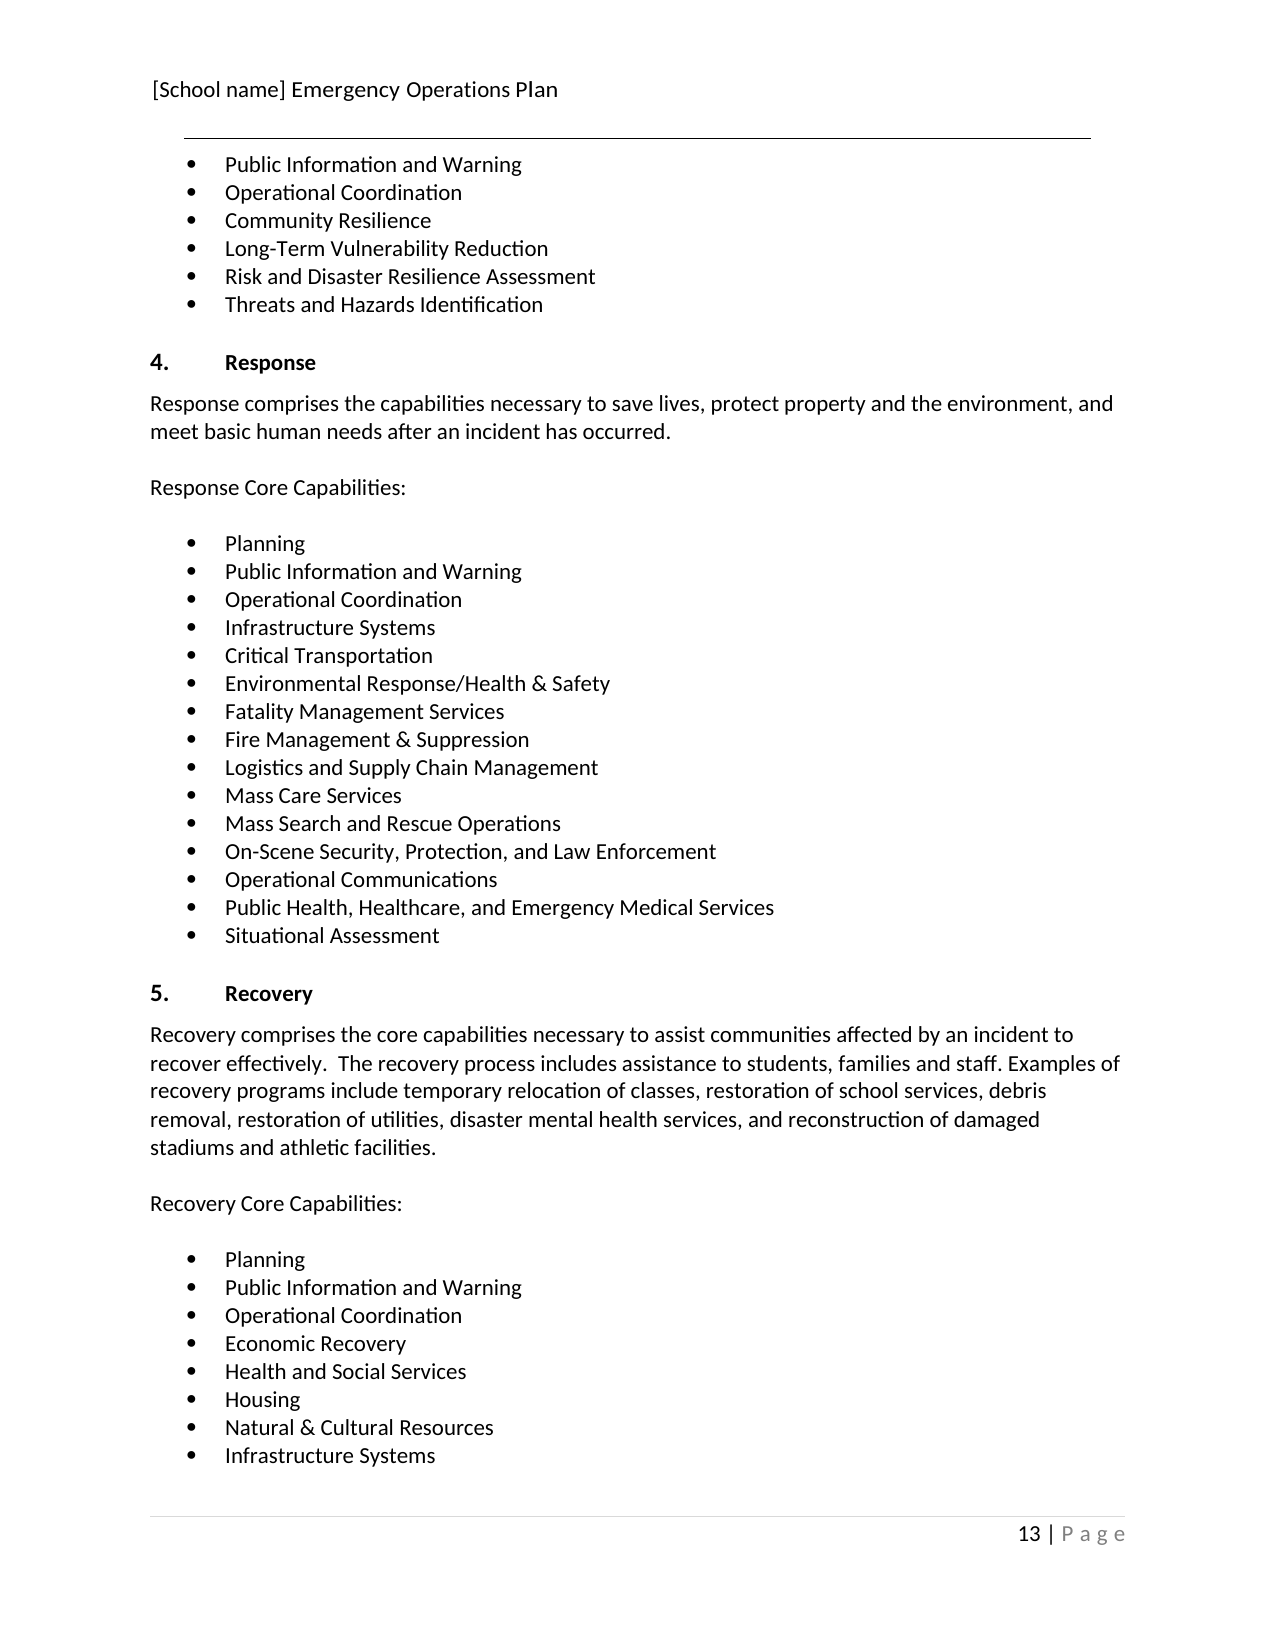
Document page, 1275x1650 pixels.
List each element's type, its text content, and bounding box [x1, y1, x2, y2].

list Fire Management & Suppression [187, 725, 1125, 753]
text Response Core Capabilities: [150, 473, 1125, 501]
list Housing [187, 1385, 1125, 1413]
list Risk and Disaster Resilience Assessment [187, 262, 1125, 290]
list Logistics and Supply Chain Management [187, 753, 1125, 781]
list Mass Search and Rescue Operations [187, 809, 1125, 837]
list Critical Transportation [187, 641, 1125, 669]
list Long-Term Vulnerability Reduction [187, 234, 1125, 262]
text Recovery comprises the core capabilities necessary to assist communities affected by an incident to recover effectively. The recovery process includes assistance to students, families and staff. Examples of recovery programs include temporary relocation of classes, restoration of school services, debris removal, restoration of utilities, disaster mental health services, and reconstruction of damaged stadiums and athletic facilities. [150, 1021, 1125, 1161]
list Planning [187, 529, 1125, 557]
text Response comprises the capabilities necessary to save lives, protect property and the environment, and meet basic human needs after an incident has occurred. [150, 389, 1125, 445]
subtitle Recovery [150, 978, 1125, 1008]
list Economic Recovery [187, 1329, 1125, 1357]
list Operational Coordination [187, 178, 1125, 206]
list Public Health, Healthcare, and Emergency Medical Services [187, 893, 1125, 922]
list Planning [187, 1245, 1125, 1273]
list Situational Assessment [187, 922, 1125, 949]
list Public Information and Warning [187, 557, 1125, 585]
list Mass Care Services [187, 781, 1125, 809]
list Natural & Cultural Resources [187, 1413, 1125, 1441]
subtitle Response [150, 346, 1125, 377]
list Fatality Management Services [187, 697, 1125, 725]
list Threats and Hazards Identification [187, 290, 1125, 318]
list Operational Coordination [187, 585, 1125, 613]
list Public Information and Warning [187, 1273, 1125, 1301]
list Infrastructure Systems [187, 1441, 1125, 1469]
list Health and Social Services [187, 1357, 1125, 1385]
list Environmental Response/Health & Safety [187, 669, 1125, 697]
list Operational Coordination [187, 1301, 1125, 1329]
list Infrastructure Systems [187, 613, 1125, 641]
text Recovery Core Capabilities: [150, 1189, 1125, 1217]
list On-Scene Security, Protection, and Law Enforcement [187, 837, 1125, 866]
list Operational Communications [187, 866, 1125, 893]
list Public Information and Warning [187, 150, 1125, 178]
list Community Resilience [187, 206, 1125, 234]
